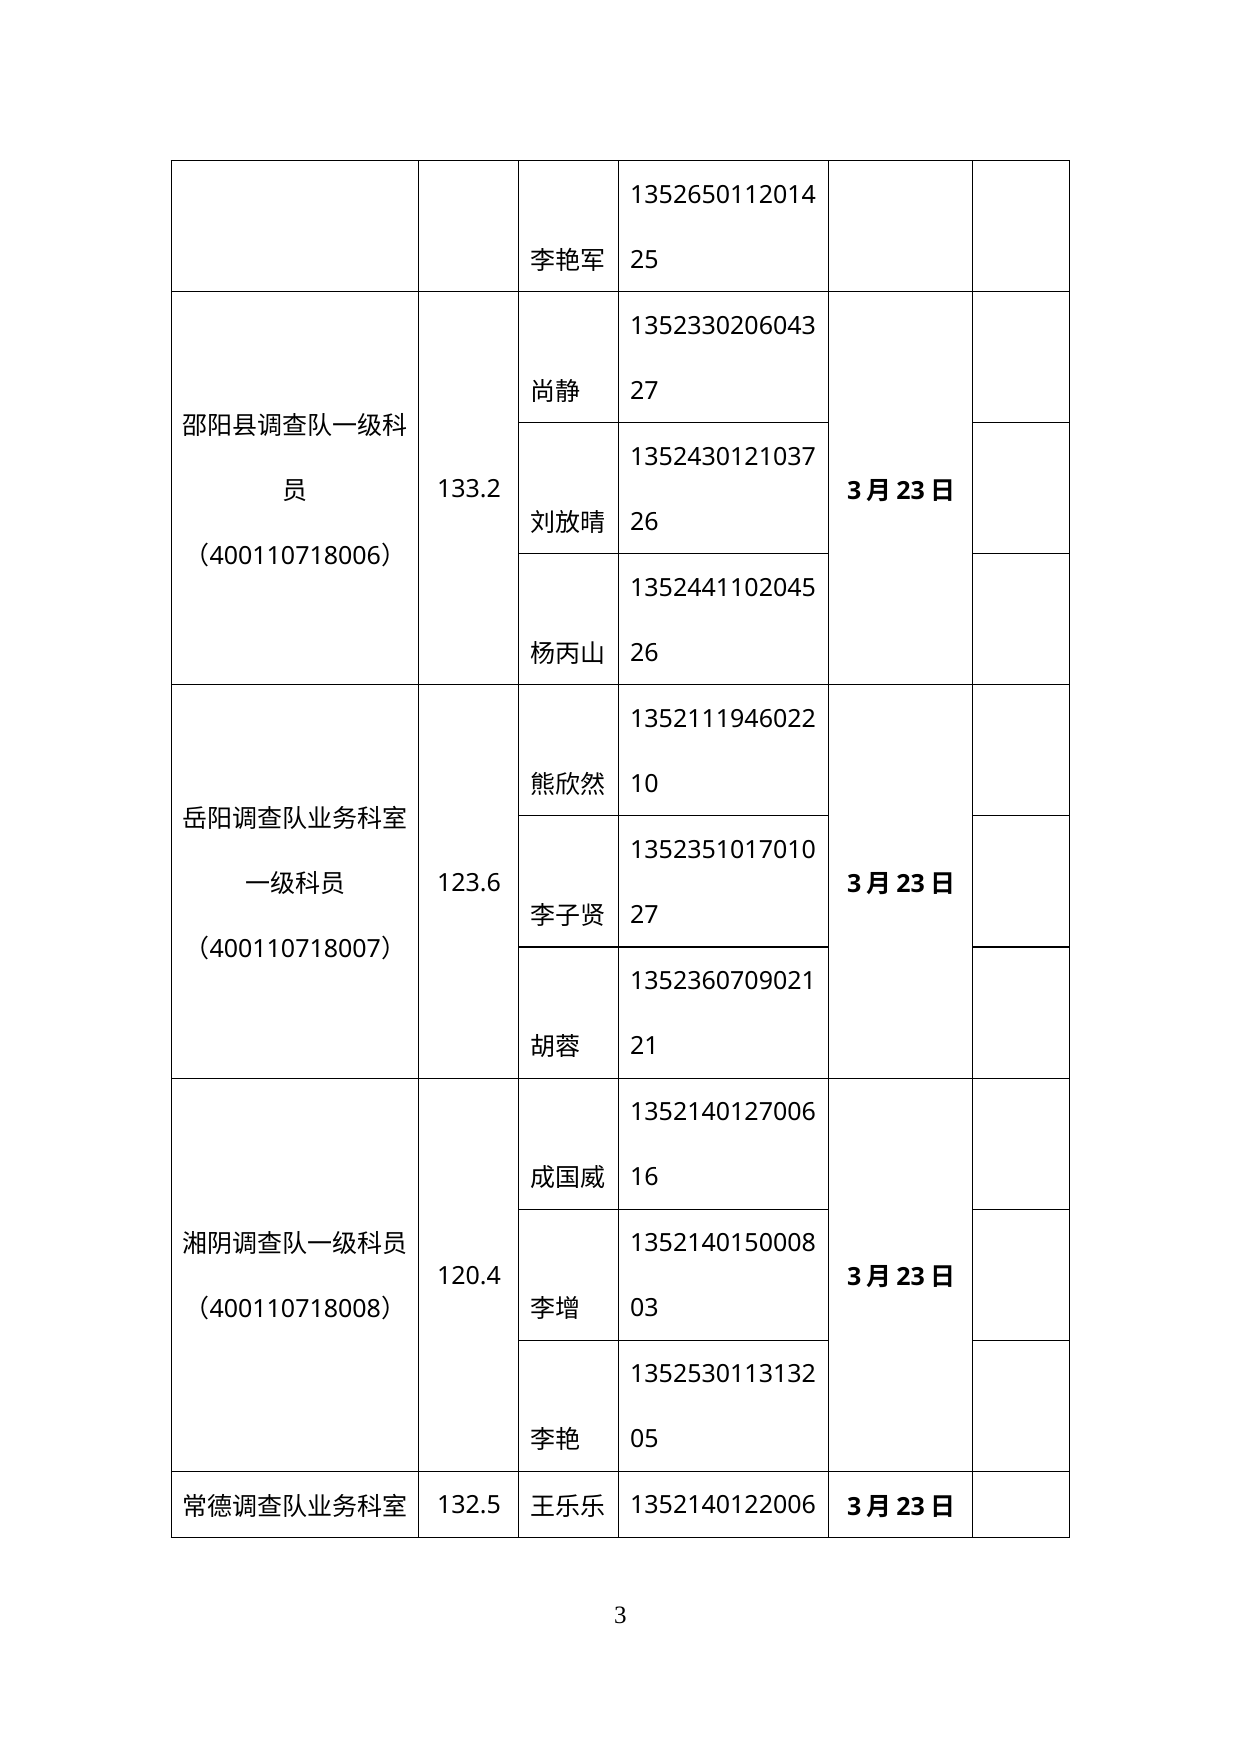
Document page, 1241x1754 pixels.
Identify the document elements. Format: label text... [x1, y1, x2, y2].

table_cell 135211194602210 [619, 685, 828, 815]
table_cell 3月23日 [829, 685, 972, 1077]
table_cell 李子贤 [519, 816, 618, 946]
table_cell 135214012200611 [619, 1472, 828, 1537]
table_cell 李增 [519, 1210, 618, 1339]
table_cell [973, 1472, 1069, 1537]
table_cell 刘放晴 [519, 423, 618, 553]
table_cell 王乐乐 [519, 1472, 618, 1537]
table_cell 135243012103726 [619, 423, 828, 553]
table_cell [973, 948, 1069, 1077]
table_cell [973, 1079, 1069, 1208]
table_cell 成国威 [519, 1079, 618, 1208]
table_cell 135253011313205 [619, 1341, 828, 1471]
table_cell 熊欣然 [519, 685, 618, 815]
table_cell 3月23日 [829, 292, 972, 684]
table_cell [973, 554, 1069, 684]
table_cell 尚静 [519, 292, 618, 422]
table_cell 岳阳调查队业务科室一级科员 （400110718007） [172, 685, 418, 1077]
table_cell 3月23日 [829, 1472, 972, 1537]
table_cell 杨丙山 [519, 554, 618, 684]
table_cell 120.4 [419, 1079, 518, 1471]
table_cell 胡蓉 [519, 948, 618, 1077]
table_cell 135214015000803 [619, 1210, 828, 1339]
table_cell 李艳 [519, 1341, 618, 1471]
table_cell [973, 161, 1069, 291]
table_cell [172, 1472, 418, 1537]
table_cell 132.5 [419, 1472, 518, 1537]
table_cell 李艳军 [519, 161, 618, 291]
table_cell 123.6 [419, 685, 518, 1077]
table_cell [973, 685, 1069, 815]
table_cell 135265011201425 [619, 161, 828, 291]
table_cell [973, 1341, 1069, 1471]
table_cell [973, 1210, 1069, 1339]
table_cell 135244110204526 [619, 554, 828, 684]
table_cell 135236070902121 [619, 948, 828, 1077]
table_cell [973, 816, 1069, 946]
table_cell 135233020604327 [619, 292, 828, 422]
table_cell 邵阳县调查队一级科员 （400110718006） [172, 292, 418, 684]
table_cell [973, 292, 1069, 422]
table_cell 湘阴调查队一级科员 （400110718008） [172, 1079, 418, 1471]
table_cell [973, 423, 1069, 553]
table_cell 3月23日 [829, 1079, 972, 1471]
table_cell 135235101701027 [619, 816, 828, 946]
table_cell 133.2 [419, 292, 518, 684]
table_cell 135214012700616 [619, 1079, 828, 1208]
